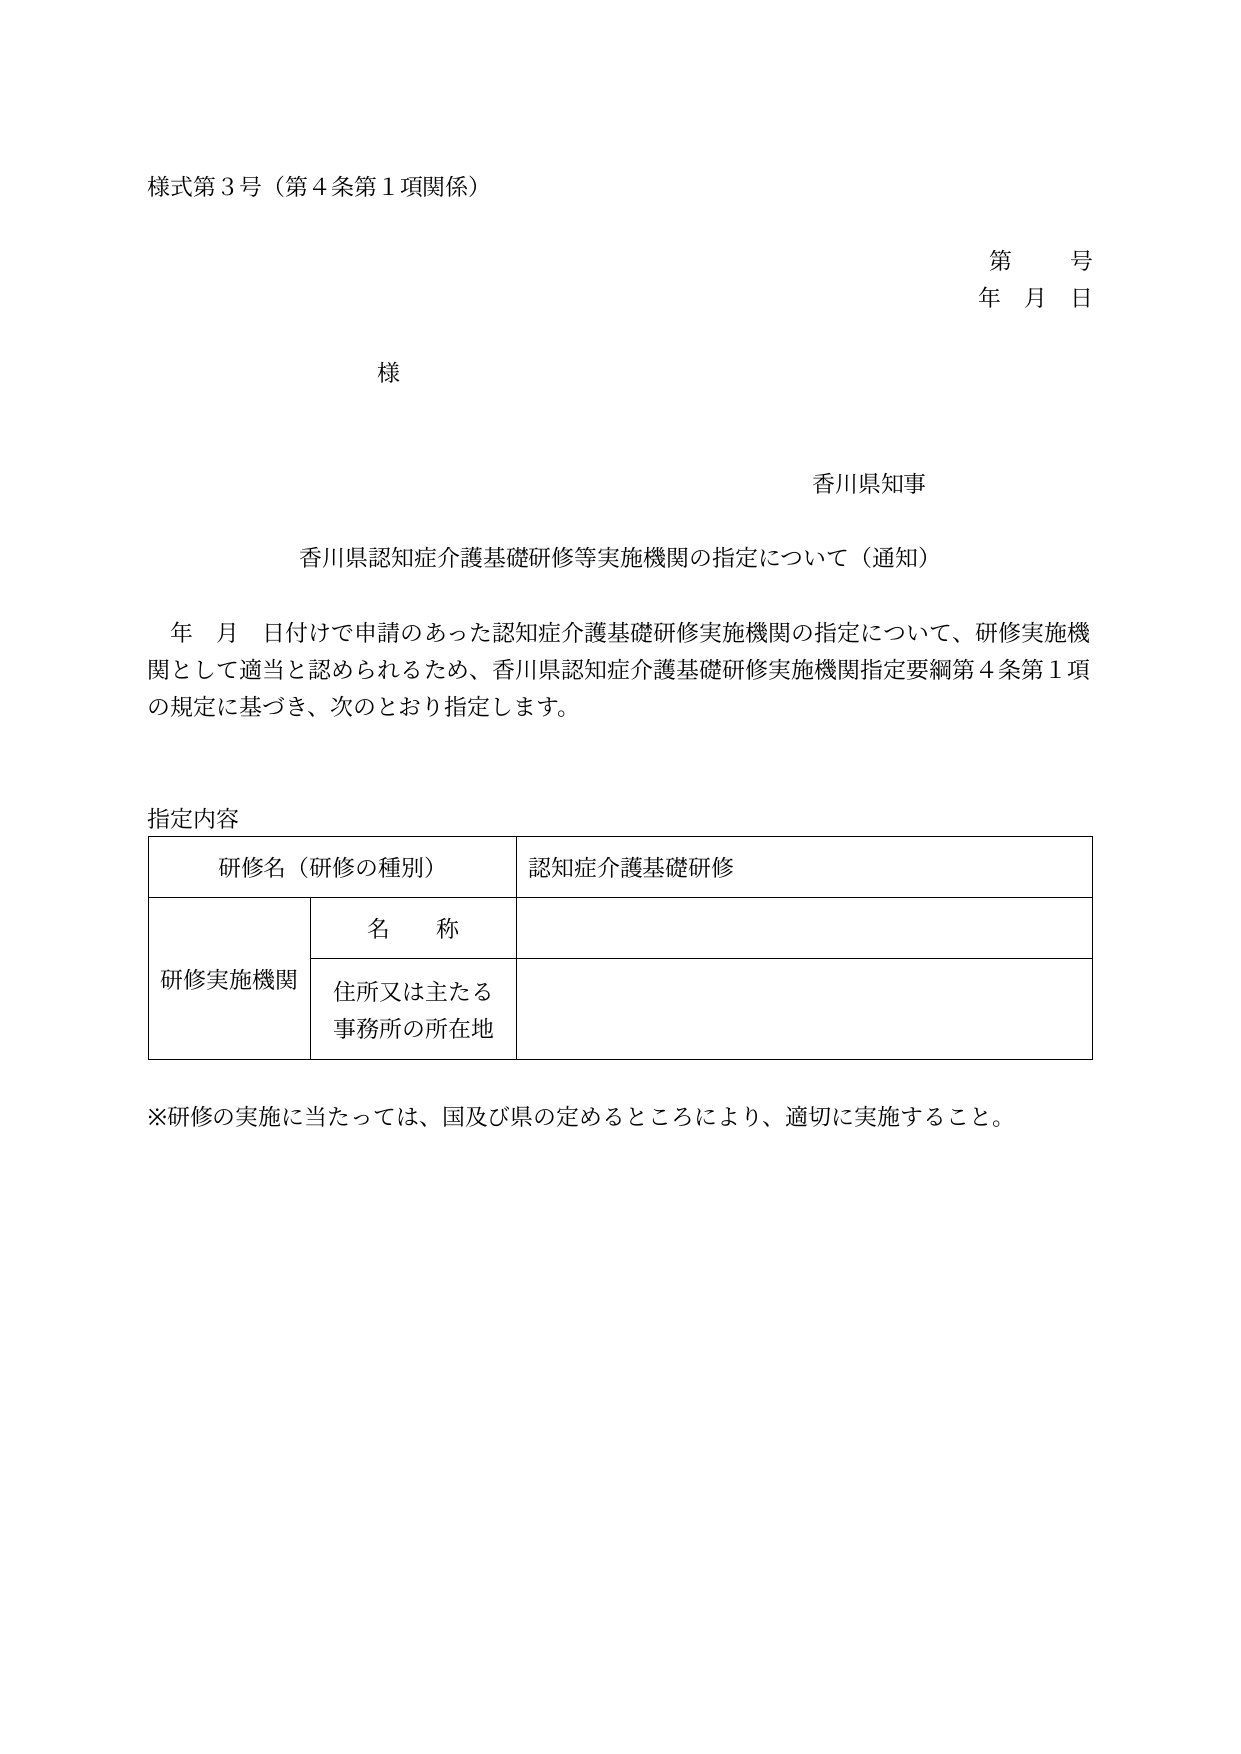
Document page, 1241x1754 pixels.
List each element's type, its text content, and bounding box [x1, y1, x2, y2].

text 年月日 [148, 278, 1092, 315]
table_header 認知症介護基礎研修 [517, 837, 1092, 897]
table_cell [517, 959, 1092, 1059]
text 様式第３号（第４条第１項関係） [148, 167, 1092, 204]
table_header 研修名（研修の種別） [149, 837, 516, 897]
table_cell 住所又は主たる 事務所の所在地 [311, 959, 516, 1059]
table_cell 名 称 [311, 898, 516, 957]
text 指定内容 [148, 799, 1092, 836]
text 様 [148, 352, 1092, 390]
text 年 月 日付けで申請のあった認知症介護基礎研修実施機関の指定について、研修実施機関として適当と認められるため、香川県認知症介護基礎研修実施機関指定要綱第４条第１項の規定に基づき、次のとおり指定します。 [148, 613, 1092, 724]
table_cell [517, 898, 1092, 957]
text 香川県知事 [148, 464, 1092, 501]
text 香川県認知症介護基礎研修等実施機関の指定について（通知） [148, 538, 1092, 576]
text 第号 [148, 241, 1092, 278]
table_cell 研修実施機関 [149, 898, 310, 1059]
text ※研修の実施に当たっては、国及び県の定めるところにより、適切に実施すること。 [148, 1097, 1092, 1134]
